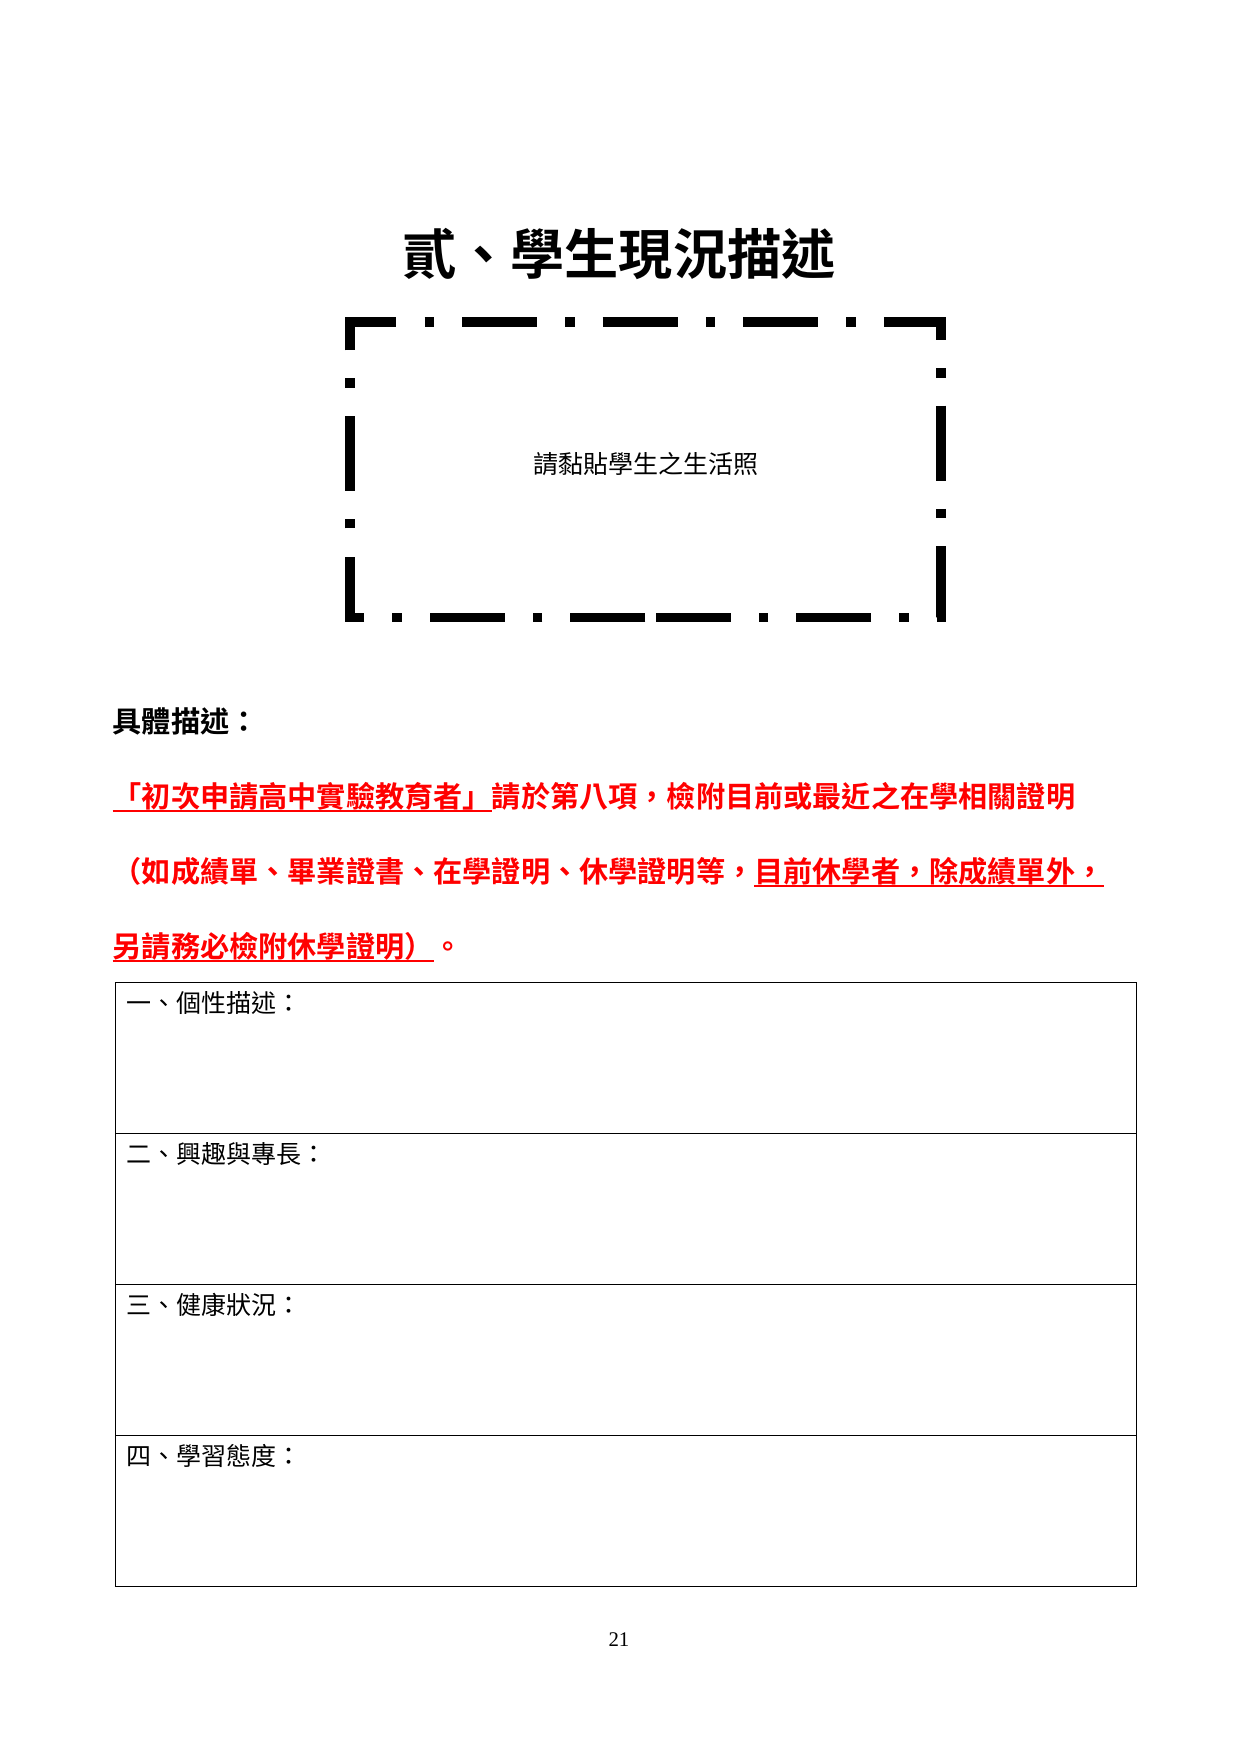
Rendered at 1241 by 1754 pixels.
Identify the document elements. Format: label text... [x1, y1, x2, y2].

text 貳、學生現況描述 [112, 194, 1125, 307]
table_cell 三、健康狀況： [116, 1285, 1136, 1435]
table_cell 四、學習態度： [116, 1436, 1136, 1586]
text 「初次申請高中實驗教育者」請於第八項，檢附目前或最近之在學相關證明（如成績單、畢業證書、在學證明、休學證明等，目前休學者，除成績單外，另請務必檢附休學證明）。 [112, 757, 1125, 982]
table_header 一、個性描述： [116, 983, 1136, 1133]
text 具體描述： [112, 682, 1125, 757]
table_cell 二、興趣與專長： [116, 1134, 1136, 1284]
